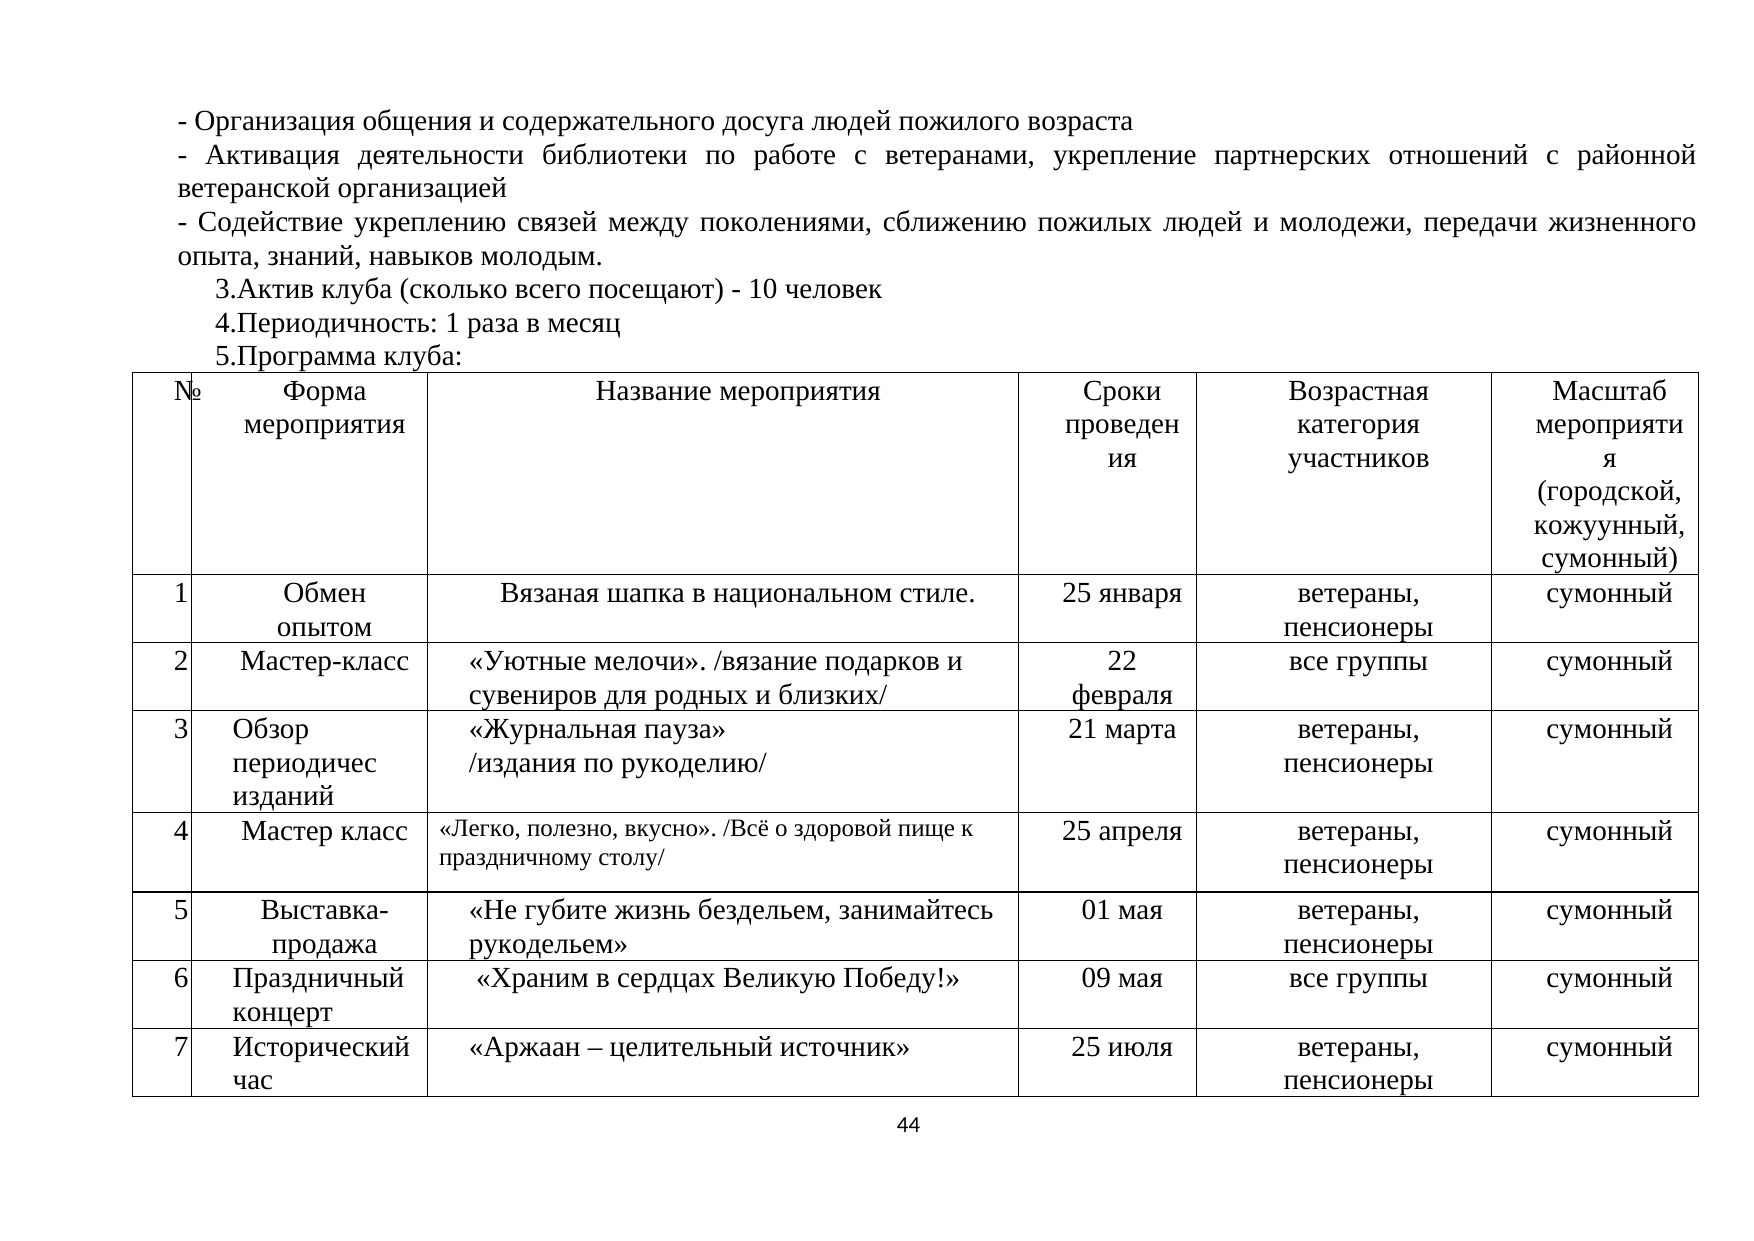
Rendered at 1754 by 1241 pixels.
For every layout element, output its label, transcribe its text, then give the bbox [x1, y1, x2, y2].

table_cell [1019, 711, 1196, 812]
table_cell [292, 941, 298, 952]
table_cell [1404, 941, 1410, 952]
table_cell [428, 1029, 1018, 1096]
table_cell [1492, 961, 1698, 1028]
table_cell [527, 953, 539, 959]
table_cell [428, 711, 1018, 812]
text 5.Программа клуба: [215, 338, 1698, 372]
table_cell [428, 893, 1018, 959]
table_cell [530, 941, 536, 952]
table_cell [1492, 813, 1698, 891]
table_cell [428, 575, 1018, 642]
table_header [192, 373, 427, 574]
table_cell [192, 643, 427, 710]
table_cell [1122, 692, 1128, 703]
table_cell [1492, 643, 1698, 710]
text 3.Актив клуба (сколько всего посещают) - 10 человек [215, 271, 1698, 305]
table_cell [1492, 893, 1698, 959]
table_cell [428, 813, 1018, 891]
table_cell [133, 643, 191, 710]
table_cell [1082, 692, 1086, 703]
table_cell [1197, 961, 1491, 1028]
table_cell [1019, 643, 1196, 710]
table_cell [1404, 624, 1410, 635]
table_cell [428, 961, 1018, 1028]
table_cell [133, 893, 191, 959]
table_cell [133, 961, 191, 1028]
text 4.Периодичность: 1 раза в месяц [215, 305, 1698, 338]
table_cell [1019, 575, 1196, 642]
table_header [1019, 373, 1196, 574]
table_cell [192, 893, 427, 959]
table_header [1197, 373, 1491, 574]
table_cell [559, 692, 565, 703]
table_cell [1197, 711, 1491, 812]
text - Содействие укреплению связей между поколениями, сближению пожилых людей и молодежи, передачи жизненного опыта, знаний, навыков молодым. [177, 204, 1698, 271]
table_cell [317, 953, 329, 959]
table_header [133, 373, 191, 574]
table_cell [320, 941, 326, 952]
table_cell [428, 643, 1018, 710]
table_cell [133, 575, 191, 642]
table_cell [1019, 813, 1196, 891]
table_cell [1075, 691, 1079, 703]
text - Активация деятельности библиотеки по работе с ветеранами, укрепление партнерских отношений с районной ветеранской организацией [177, 137, 1698, 204]
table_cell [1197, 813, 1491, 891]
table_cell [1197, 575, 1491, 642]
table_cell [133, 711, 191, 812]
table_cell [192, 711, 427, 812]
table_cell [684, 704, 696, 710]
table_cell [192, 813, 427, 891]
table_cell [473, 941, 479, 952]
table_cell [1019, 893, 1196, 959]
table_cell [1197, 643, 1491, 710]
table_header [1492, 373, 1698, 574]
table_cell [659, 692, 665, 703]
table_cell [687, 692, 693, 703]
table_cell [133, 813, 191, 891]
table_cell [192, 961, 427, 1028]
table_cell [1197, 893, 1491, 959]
text - Организация общения и содержательного досуга людей пожилого возраста [177, 103, 1698, 137]
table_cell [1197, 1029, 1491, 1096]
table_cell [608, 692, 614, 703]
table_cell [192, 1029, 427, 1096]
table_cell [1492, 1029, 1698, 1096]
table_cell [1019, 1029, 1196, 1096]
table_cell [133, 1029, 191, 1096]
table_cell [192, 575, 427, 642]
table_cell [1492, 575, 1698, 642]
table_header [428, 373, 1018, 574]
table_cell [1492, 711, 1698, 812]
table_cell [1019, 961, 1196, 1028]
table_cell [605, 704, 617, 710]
